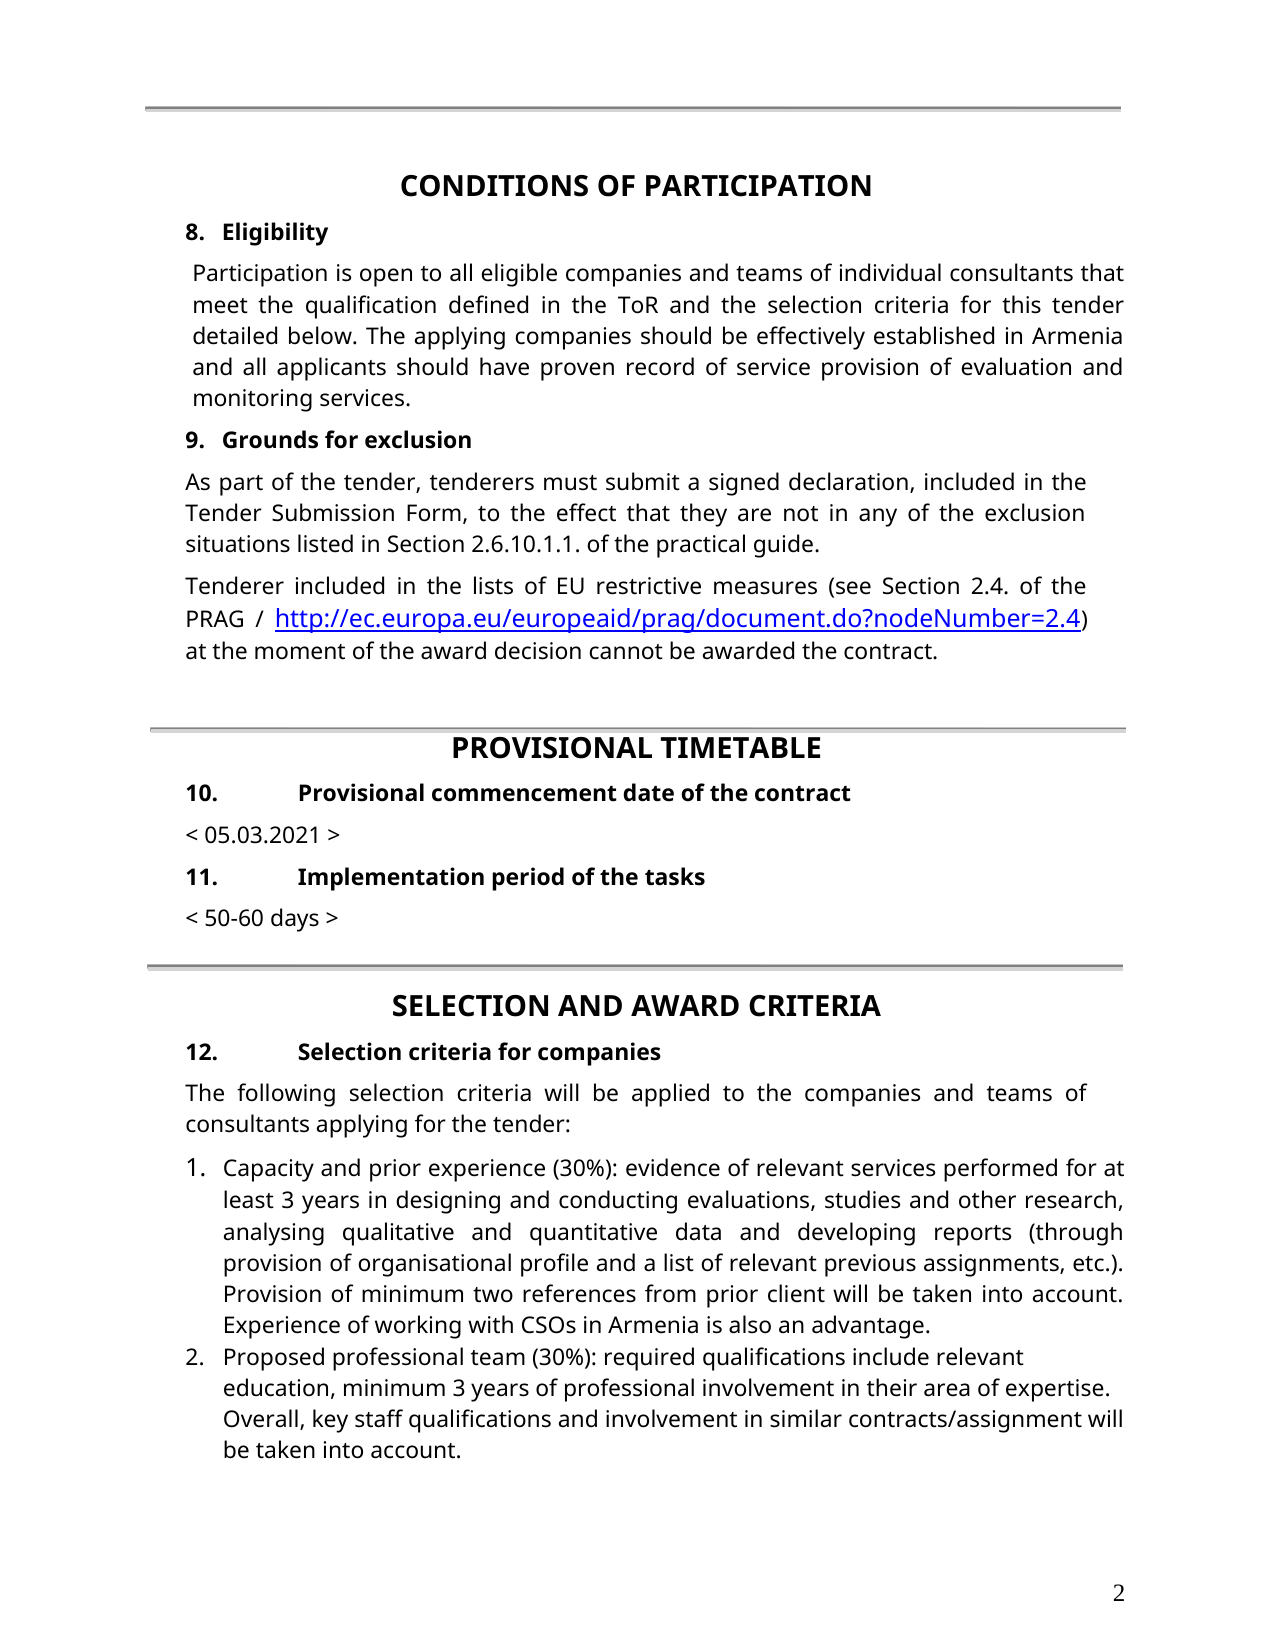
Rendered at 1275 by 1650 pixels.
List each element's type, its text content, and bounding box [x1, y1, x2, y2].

text < 50-60 days > [185, 902, 1087, 933]
text The following selection criteria will be applied to the companies and teams of consultants applying for the tender: [185, 1077, 1087, 1140]
text 10. Provisional commencement date of the contract [185, 777, 1125, 808]
text < 05.03.2021 > [185, 819, 1087, 850]
text As part of the tender, tenderers must submit a signed declaration, included in the Tender Submission Form, to the effect that they are not in any of the exclusion situations listed in Section 2.6.10.1.1. of the practical guide. [185, 466, 1087, 559]
text PROVISIONAL TIMETABLE [148, 727, 1125, 767]
list Proposed professional team (30%): required qualifications include relevant education, minimum 3 years of professional involvement in their area of expertise. Overall, key staff qualifications and involvement in similar contracts/assignment will be taken into account. [185, 1340, 1125, 1465]
text SELECTION AND AWARD CRITERIA [148, 985, 1125, 1025]
text CONDITIONS OF PARTICIPATION [148, 166, 1125, 205]
text 11. Implementation period of the tasks [185, 860, 1125, 892]
text 9. Grounds for exclusion [185, 424, 1125, 455]
list Capacity and prior experience (30%): evidence of relevant services performed for at least 3 years in designing and conducting evaluations, studies and other research, analysing qualitative and quantitative data and developing reports (through provision of organisational profile and a list of relevant previous assignments, etc.). Provision of minimum two references from prior client will be taken into account. Experience of working with CSOs in Armenia is also an advantage. [185, 1150, 1125, 1340]
text 8. Eligibility [185, 216, 1125, 247]
text Participation is open to all eligible companies and teams of individual consultants that meet the qualification defined in the ToR and the selection criteria for this tender detailed below. The applying companies should be effectively established in Armenia and all applicants should have proven record of service provision of evaluation and monitoring services. [192, 257, 1125, 414]
text Tenderer included in the lists of EU restrictive measures (see Section 2.4. of the PRAG / http://ec.europa.eu/europeaid/prag/document.do?nodeNumber=2.4) at the moment of the award decision cannot be awarded the contract. [185, 570, 1087, 666]
text 12. Selection criteria for companies [185, 1036, 1125, 1067]
